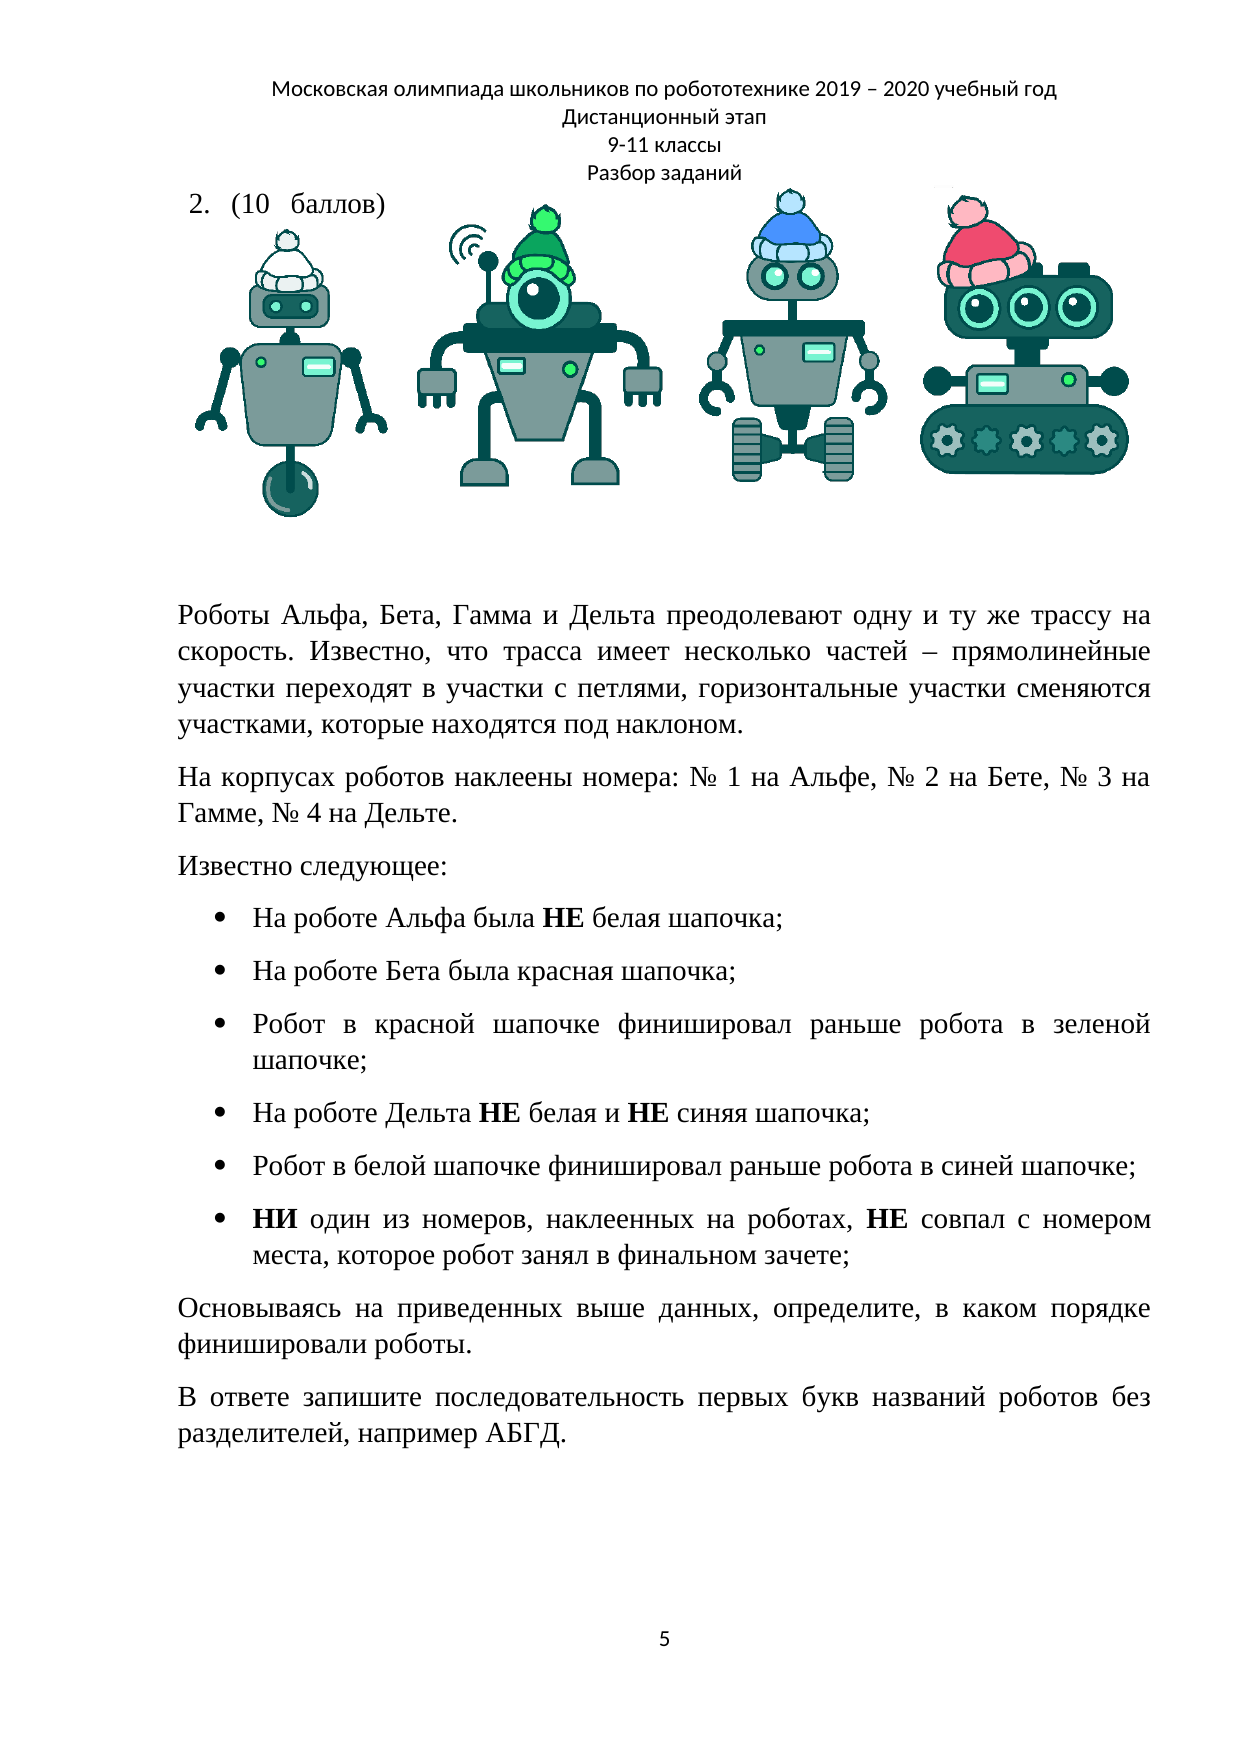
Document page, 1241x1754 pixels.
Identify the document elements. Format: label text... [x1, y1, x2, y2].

table_header 2. (10 баллов) [177, 186, 397, 544]
picture [688, 185, 894, 492]
text Известно следующее: [177, 848, 1152, 881]
text В ответе запишите последовательность первых букв названий роботов без разделителей, например АБГД. [177, 1379, 1152, 1449]
table_header [397, 186, 677, 544]
text Основываясь на приведенных выше данных, определите, в каком порядке финишировали роботы. [177, 1290, 1152, 1360]
text Роботы Альфа, Бета, Гамма и Дельта преодолевают одну и ту же трассу на скорость. Известно, что трасса имеет несколько частей – прямолинейные участки переходят в участки с петлями, горизонтальные участки сменяются участками, которые находятся под наклоном. [177, 597, 1152, 739]
table_header [898, 186, 1152, 544]
list На роботе Бета была красная шапочка; [215, 953, 1152, 987]
list НИ один из номеров, наклеенных на роботах, НЕ совпал с номером места, которое робот занял в финальном зачете; [215, 1201, 1152, 1271]
list На роботе Дельта НЕ белая и НЕ синяя шапочка; [215, 1095, 1152, 1129]
text На корпусах роботов наклеены номера: № 1 на Альфе, № 2 на Бете, № 3 на Гамме, № 4 на Дельте. [177, 759, 1152, 828]
picture [188, 221, 393, 526]
list Робот в белой шапочке финишировал раньше робота в синей шапочке; [215, 1148, 1152, 1182]
list На роботе Альфа была НЕ белая шапочка; [215, 900, 1152, 934]
table_header [678, 186, 898, 544]
picture [909, 185, 1149, 486]
picture [407, 185, 675, 491]
list Робот в красной шапочке финишировал раньше робота в зеленой шапочке; [215, 1006, 1152, 1076]
